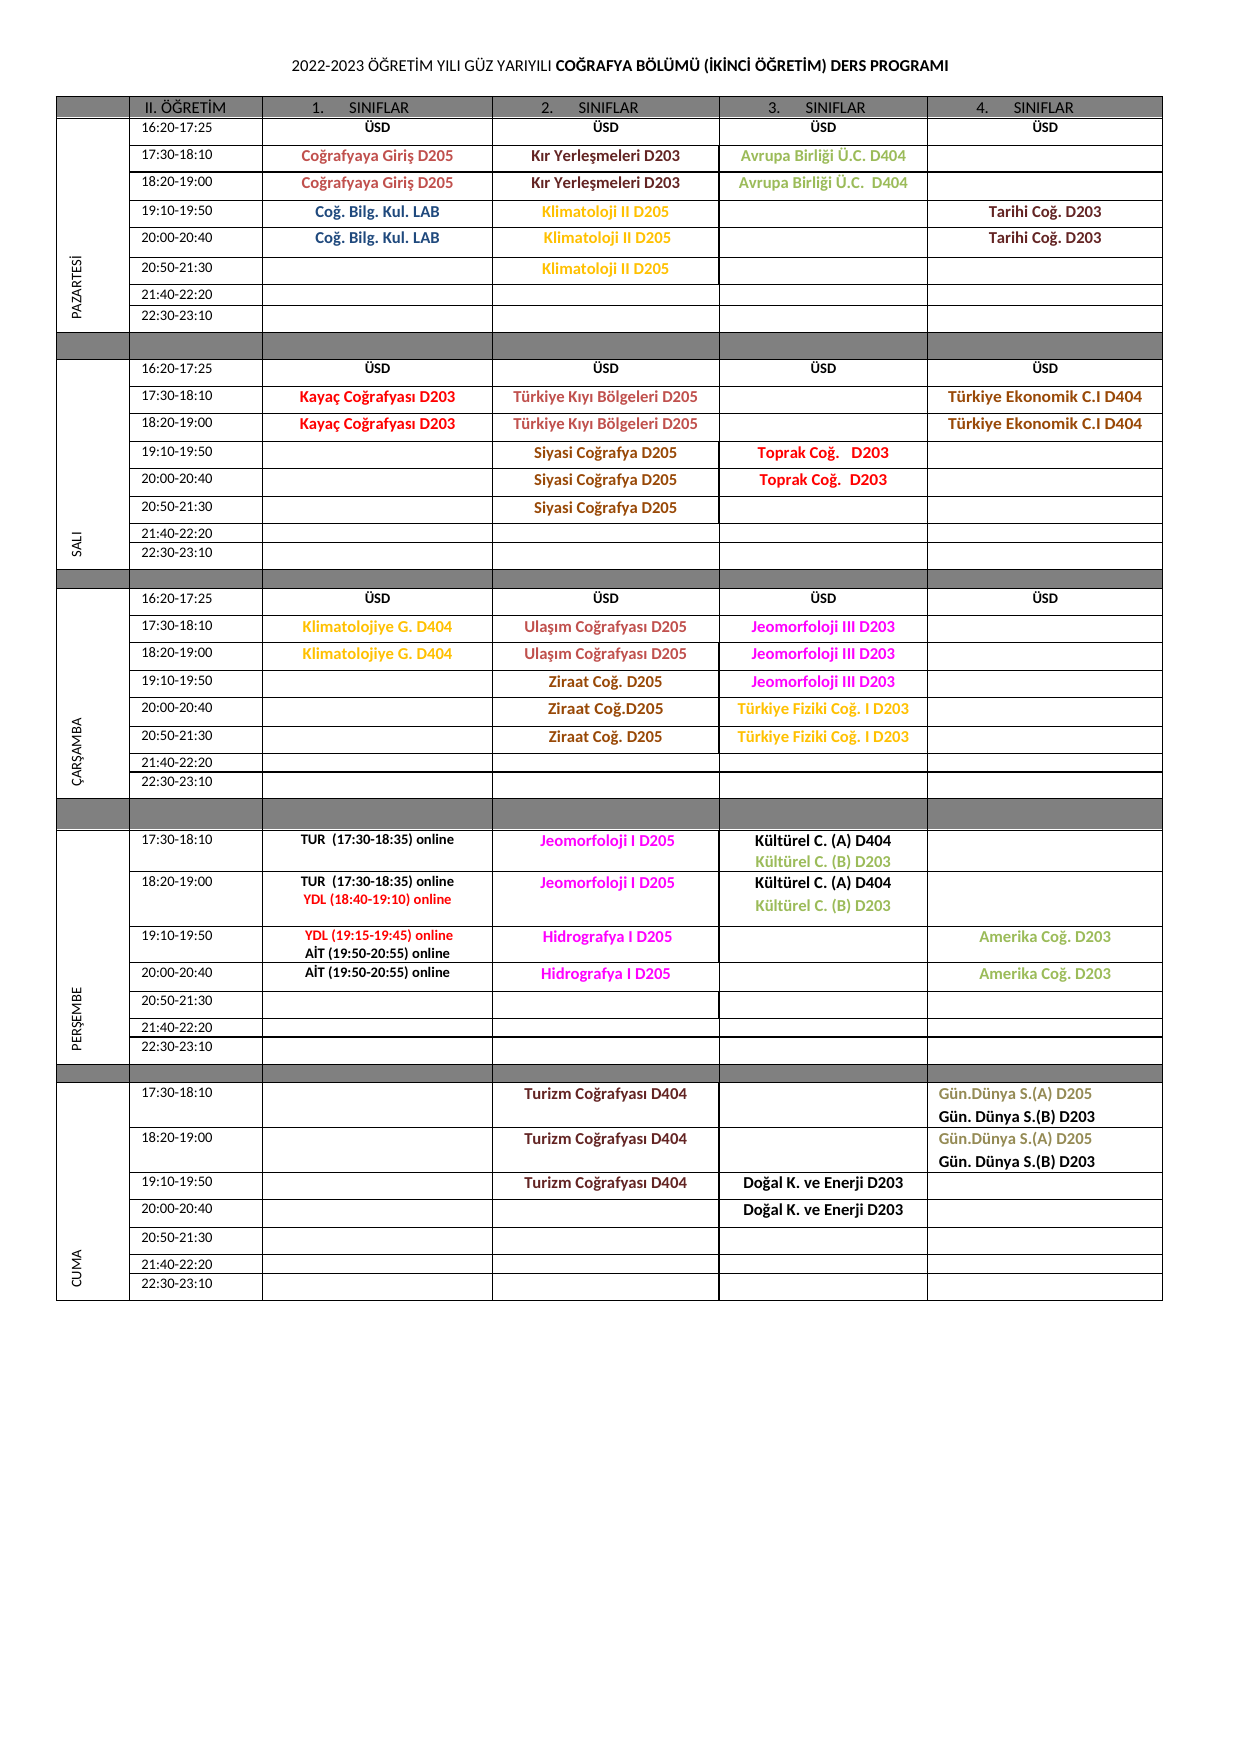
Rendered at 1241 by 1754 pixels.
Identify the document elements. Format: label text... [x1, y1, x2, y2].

table_cell Turizm Coğrafyası D404 [493, 1083, 718, 1127]
table_cell [928, 497, 1162, 523]
table_cell Ziraat Coğ. D205 [493, 727, 718, 752]
table_cell [263, 1038, 492, 1063]
table_cell [928, 146, 1162, 171]
table_cell [928, 616, 1162, 642]
table_cell [720, 992, 927, 1018]
table_cell Türkiye Fiziki Coğ. I D203 [720, 698, 927, 726]
table_cell [263, 698, 492, 726]
table_cell [720, 201, 927, 227]
table_cell [720, 387, 927, 413]
table_cell [263, 754, 492, 771]
table_cell [263, 306, 492, 332]
table_cell [493, 1228, 718, 1254]
table_cell 21:40-22:20 [130, 524, 262, 542]
table_cell [263, 333, 492, 359]
table_cell 19:10-19:50 [130, 201, 262, 227]
table_cell CUMA [57, 1083, 129, 1300]
table_cell Türkiye Ekonomik C.I D404 [928, 414, 1162, 441]
table_cell Jeomorfoloji I D205 [493, 872, 718, 926]
table_header II. ÖĞRETİM [130, 97, 262, 117]
table_cell 19:10-19:50 [130, 671, 262, 697]
table_cell ÜSD [720, 589, 927, 615]
table_cell Türkiye Kıyı Bölgeleri D205 [493, 414, 719, 441]
table_cell ÇARŞAMBA [57, 589, 129, 798]
table_cell [928, 173, 1162, 200]
table_cell Amerika Coğ. D203 [928, 963, 1162, 991]
table_cell [720, 1065, 927, 1082]
table_cell [263, 773, 492, 798]
table_cell [57, 1065, 129, 1082]
table_cell Klimatolojiye G. D404 [263, 616, 492, 642]
table_header SINIFLAR [493, 97, 719, 117]
table_cell Kır Yerleşmeleri D203 [493, 146, 718, 171]
table_cell [263, 1228, 492, 1254]
table_cell [263, 570, 492, 588]
table_cell 18:20-19:00 [130, 173, 262, 200]
table_cell [720, 1255, 927, 1273]
table_cell 17:30-18:10 [130, 831, 262, 871]
table_cell [928, 570, 1162, 588]
table_cell [928, 831, 1162, 871]
table_cell ÜSD [928, 360, 1162, 386]
table_cell 17:30-18:10 [130, 616, 262, 642]
table_cell [928, 872, 1162, 926]
table_cell [130, 1065, 262, 1082]
table_cell 18:20-19:00 [130, 643, 262, 670]
text 2022-2023 ÖĞRETİM YILI GÜZ YARIYILI COĞRAFYA BÖLÜMÜ (İKİNCİ ÖĞRETİM) DERS PROGRAMI [148, 55, 1093, 76]
table_cell Hidrografya I D205 [493, 927, 718, 962]
table_cell [493, 1274, 718, 1300]
table_cell [720, 258, 927, 284]
table_cell [263, 469, 492, 496]
table_cell [720, 1019, 927, 1036]
table_cell [263, 992, 492, 1018]
table_cell 19:10-19:50 [130, 927, 262, 962]
table_cell Coğrafyaya Giriş D205 [263, 173, 492, 200]
table_cell [263, 1083, 492, 1127]
table_cell Kır Yerleşmeleri D203 [493, 173, 718, 200]
table_cell Doğal K. ve Enerji D203 [720, 1200, 927, 1227]
table_cell [928, 442, 1162, 468]
table_cell 21:40-22:20 [130, 754, 262, 771]
table_cell [263, 671, 492, 697]
table_cell 19:10-19:50 [130, 442, 262, 468]
table_cell Kültürel C. (A) D404 Kültürel C. (B) D203 [720, 872, 927, 926]
table_cell ÜSD [263, 119, 492, 144]
table_cell [263, 497, 492, 523]
table_cell [720, 1128, 927, 1172]
table_cell 20:00-20:40 [130, 469, 262, 496]
table_header SINIFLAR [263, 97, 492, 117]
table_cell [493, 1200, 718, 1227]
table_cell [928, 1274, 1162, 1300]
table_cell [720, 799, 927, 829]
table_cell 22:30-23:10 [130, 773, 262, 798]
table_cell [493, 1065, 719, 1082]
table_cell ÜSD [720, 119, 927, 144]
table_cell [263, 799, 492, 829]
table_cell Hidrografya I D205 [493, 963, 719, 991]
table_cell Avrupa Birliği Ü.C. D404 [720, 146, 927, 171]
table_cell Coğ. Bilg. Kul. LAB [263, 228, 492, 257]
table_header SINIFLAR [720, 97, 927, 117]
table_cell [928, 258, 1162, 284]
table_cell [720, 570, 927, 588]
table_cell [928, 799, 1162, 829]
table_cell Türkiye Fiziki Coğ. I D203 [720, 727, 927, 752]
table_cell 21:40-22:20 [130, 285, 262, 305]
table_cell 19:10-19:50 [130, 1173, 262, 1199]
table_cell [720, 497, 927, 523]
table_cell Turizm Coğrafyası D404 [493, 1173, 718, 1199]
table_cell 20:50-21:30 [130, 992, 262, 1018]
table_cell Tarihi Coğ. D203 [928, 201, 1162, 227]
table_cell [493, 524, 719, 542]
table_cell 16:20-17:25 [130, 589, 262, 615]
table_cell [263, 442, 492, 468]
table_cell Türkiye Ekonomik C.I D404 [928, 387, 1162, 413]
table_cell ÜSD [720, 360, 927, 386]
table_cell Turizm Coğrafyası D404 [493, 1128, 718, 1172]
table_cell [493, 1255, 718, 1273]
table_cell [928, 727, 1162, 752]
table_header SINIFLAR [928, 97, 1162, 117]
table_cell [720, 333, 927, 359]
table_cell [928, 698, 1162, 726]
table_cell SALI [57, 360, 129, 569]
table_cell TUR (17:30-18:35) online [263, 831, 492, 871]
table_cell [928, 524, 1162, 542]
table_cell [928, 543, 1162, 569]
table_cell [720, 306, 927, 332]
table_cell [263, 1173, 492, 1199]
table_cell [493, 992, 718, 1018]
table_cell Jeomorfoloji I D205 [493, 831, 718, 871]
table_cell Coğ. Bilg. Kul. LAB [263, 201, 492, 227]
table_cell Ulaşım Coğrafyası D205 [493, 616, 719, 642]
table_cell 21:40-22:20 [130, 1255, 262, 1273]
table_cell [130, 799, 262, 829]
table_cell Amerika Coğ. D203 [928, 927, 1162, 962]
table_cell [493, 333, 719, 359]
table_cell [720, 1038, 927, 1063]
table_cell Jeomorfoloji III D203 [720, 616, 927, 642]
table_cell [720, 773, 927, 798]
table_header [57, 97, 129, 117]
table_cell [263, 1019, 492, 1036]
table_cell [263, 727, 492, 752]
table_cell Ulaşım Coğrafyası D205 [493, 643, 718, 670]
table_cell [720, 285, 927, 305]
table_cell 20:00-20:40 [130, 698, 262, 726]
table_cell [720, 524, 927, 542]
table_cell PAZARTESİ [57, 119, 129, 332]
table_cell [720, 1274, 927, 1300]
table_cell 20:50-21:30 [130, 258, 262, 284]
table_cell ÜSD [263, 360, 492, 386]
table_cell ÜSD [928, 119, 1162, 144]
table_cell [720, 927, 927, 962]
table_cell [928, 1228, 1162, 1254]
table_cell [928, 333, 1162, 359]
table_cell 21:40-22:20 [130, 1019, 262, 1036]
table_cell Doğal K. ve Enerji D203 [720, 1173, 927, 1199]
table_cell Tarihi Coğ. D203 [928, 228, 1162, 257]
table_cell [720, 414, 927, 441]
table_cell Klimatolojiye G. D404 [263, 643, 492, 670]
table_cell [928, 754, 1162, 771]
table_cell Jeomorfoloji III D203 [720, 671, 927, 697]
table_cell [928, 1019, 1162, 1036]
table_cell [57, 333, 129, 359]
table_cell [720, 543, 927, 569]
table_cell Coğrafyaya Giriş D205 [263, 146, 492, 171]
table_cell 22:30-23:10 [130, 1038, 262, 1063]
table_cell Toprak Coğ. D203 [720, 442, 927, 468]
table_cell ÜSD [493, 360, 719, 386]
table_cell [928, 1255, 1162, 1273]
table_cell [493, 306, 719, 332]
table_cell [720, 963, 927, 991]
table_cell 16:20-17:25 [130, 119, 262, 144]
table_cell [928, 469, 1162, 496]
table_cell [493, 570, 719, 588]
table_cell [57, 570, 129, 588]
table_cell [493, 1038, 719, 1063]
table_cell Toprak Coğ. D203 [720, 469, 927, 496]
table_cell 20:50-21:30 [130, 727, 262, 752]
table_cell [263, 543, 492, 569]
table_cell Kültürel C. (A) D404 Kültürel C. (B) D203 [720, 831, 927, 871]
table_cell ÜSD [493, 119, 719, 144]
table_cell [493, 285, 719, 305]
table_cell 18:20-19:00 [130, 414, 262, 441]
table_cell [263, 285, 492, 305]
table_cell [263, 1200, 492, 1227]
table_cell [720, 228, 927, 257]
table_cell [57, 799, 129, 829]
table_cell ÜSD [493, 589, 719, 615]
table_cell Siyasi Coğrafya D205 [493, 497, 718, 523]
table_cell YDL (19:15-19:45) online AİT (19:50-20:55) online [263, 927, 492, 962]
table_cell Siyasi Coğrafya D205 [493, 442, 718, 468]
table_cell Gün.Dünya S.(A) D205 Gün. Dünya S.(B) D203 [928, 1083, 1162, 1127]
table_cell [928, 1200, 1162, 1227]
table_cell [928, 992, 1162, 1018]
table_cell Ziraat Coğ. D205 [493, 671, 718, 697]
table_cell 20:50-21:30 [130, 497, 262, 523]
table_cell [928, 671, 1162, 697]
table_cell 20:00-20:40 [130, 1200, 262, 1227]
table_cell PERŞEMBE [57, 831, 129, 1063]
table_cell Ziraat Coğ.D205 [493, 698, 718, 726]
table_cell Kayaç Coğrafyası D203 [263, 387, 492, 413]
table_cell [493, 1019, 719, 1036]
table_cell Türkiye Kıyı Bölgeleri D205 [493, 387, 719, 413]
table_cell 17:30-18:10 [130, 146, 262, 171]
table_cell TUR (17:30-18:35) online YDL (18:40-19:10) online [263, 872, 492, 926]
table_cell ÜSD [928, 589, 1162, 615]
table_cell [130, 333, 262, 359]
table_cell [493, 773, 719, 798]
table_cell 22:30-23:10 [130, 306, 262, 332]
table_cell [928, 773, 1162, 798]
table_cell Klimatoloji II D205 [493, 228, 718, 257]
table_cell [928, 306, 1162, 332]
table_cell [493, 799, 719, 829]
table_cell [720, 1083, 927, 1127]
table_cell 18:20-19:00 [130, 872, 262, 926]
table_cell Avrupa Birliği Ü.C. D404 [720, 173, 927, 200]
table_cell 20:00-20:40 [130, 228, 262, 257]
table_cell [263, 1255, 492, 1273]
table_cell 22:30-23:10 [130, 543, 262, 569]
table_cell [928, 1173, 1162, 1199]
table_cell 16:20-17:25 [130, 360, 262, 386]
table_cell [493, 543, 719, 569]
table_cell 20:00-20:40 [130, 963, 262, 991]
table_cell [928, 643, 1162, 670]
table_cell [263, 1274, 492, 1300]
table_cell [720, 754, 927, 771]
table_cell [928, 1038, 1162, 1063]
table_cell [130, 570, 262, 588]
table_cell [263, 258, 492, 284]
table_cell [928, 285, 1162, 305]
table_cell Klimatoloji II D205 [493, 258, 718, 284]
table_cell Jeomorfoloji III D203 [720, 643, 927, 670]
table_cell Kayaç Coğrafyası D203 [263, 414, 492, 441]
table_cell ÜSD [263, 589, 492, 615]
table_cell [928, 1065, 1162, 1082]
table_cell [493, 754, 719, 771]
table_cell Klimatoloji II D205 [493, 201, 718, 227]
table_cell Siyasi Coğrafya D205 [493, 469, 718, 496]
table_cell [263, 1065, 492, 1082]
table_cell Gün.Dünya S.(A) D205 Gün. Dünya S.(B) D203 [928, 1128, 1162, 1172]
table_cell 22:30-23:10 [130, 1274, 262, 1300]
table_cell 17:30-18:10 [130, 1083, 262, 1127]
table_cell [263, 1128, 492, 1172]
table_cell [263, 524, 492, 542]
table_cell 17:30-18:10 [130, 387, 262, 413]
table_cell 20:50-21:30 [130, 1228, 262, 1254]
table_cell [720, 1228, 927, 1254]
table_cell 18:20-19:00 [130, 1128, 262, 1172]
table_cell AİT (19:50-20:55) online [263, 963, 492, 991]
